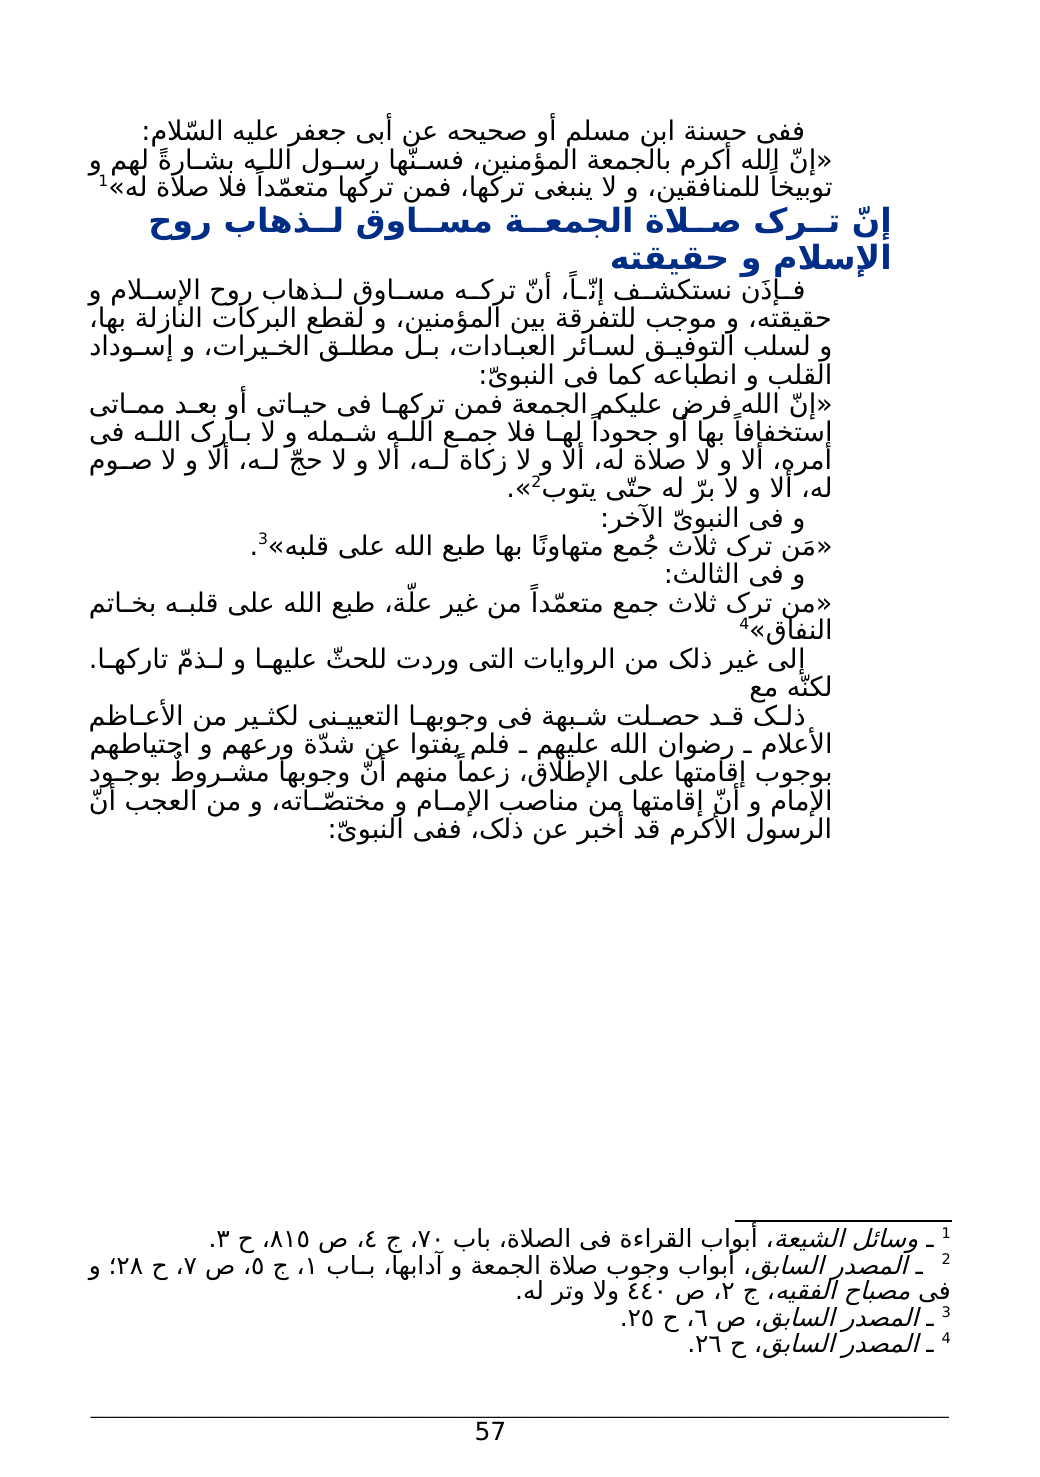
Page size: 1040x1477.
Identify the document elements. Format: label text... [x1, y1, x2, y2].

text «مَن ترک ثلاث جُمع متهاونًا بها طبع الله علی قلبه». [89, 533, 833, 561]
subtitle إنّ ترک صلاة الجمعة مساوق لذهاب روح الإسلام و حقیقته [148, 203, 892, 277]
text ذلک قد حصلت شبهة فی وجوبها التعیینی لکثیر من الأعاظم الأعلام ـ رضوان الله علیهم ـ فلم یفتوا عن شدّة ورعهم و احتیاطهم بوجوب إقامتها علی الإطلاق، زعماً منهم أنّ وجوبها مشروطٌ بوجود الإمام و أنّ إقامتها من مناصب الإمام و مختصّاته، و من العجب أنّ الرسول الأکرم قد أخبر عن ذلک، ففی النبویّ: [89, 703, 833, 845]
text «إنّ الله فرض علیکم الجمعة فمن ترکها فی حیاتی أو بعد مماتی استخفافاً بها أو جحوداً لها فلا جمع الله شمله و لا بارک الله فی أمره، ألا و لا صلاة له، ألا و لا زکاة له، ألا و لا حجّ له، ألا و لا صوم له، ألا و لا برّ له حتّی یتوب». [89, 391, 833, 504]
text ففی حسنة ابن مسلم أو صحیحه عن أبی جعفر علیه السّلام: [89, 118, 833, 146]
text فإذَن نستکشف إنّاً، أنّ ترکه مساوق لذهاب روح الإسلام و حقیقته، و موجب للتفرقة بین المؤمنین، و لقطع البرکات النازلة بها، و لسلب التوفیق لسائر العبادات، بل مطلق الخیرات، و إسوداد القلب و انطباعه کما فی النبویّ: [89, 277, 833, 391]
text و فی الثالث: [89, 561, 833, 589]
text «من ترک ثلاث جمع متعمّداً من غیر علّة، طبع الله علی قلبه بخاتم النفاق» [89, 589, 833, 646]
text «إنّ الله أکرم بالجمعة المؤمنین، فسنّها رسول الله بشارةً لهم و توبیخاً للمنافقین، و لا ینبغی ترکها، فمن ترکها متعمّداً فلا صلاة له» [89, 146, 833, 203]
text إلی غیر ذلک من الروایات التی وردت للحثّ علیها و لذمّ تارکها. لکنّه مع [89, 646, 833, 703]
text و فی النبویّ الآخر: [89, 504, 833, 533]
